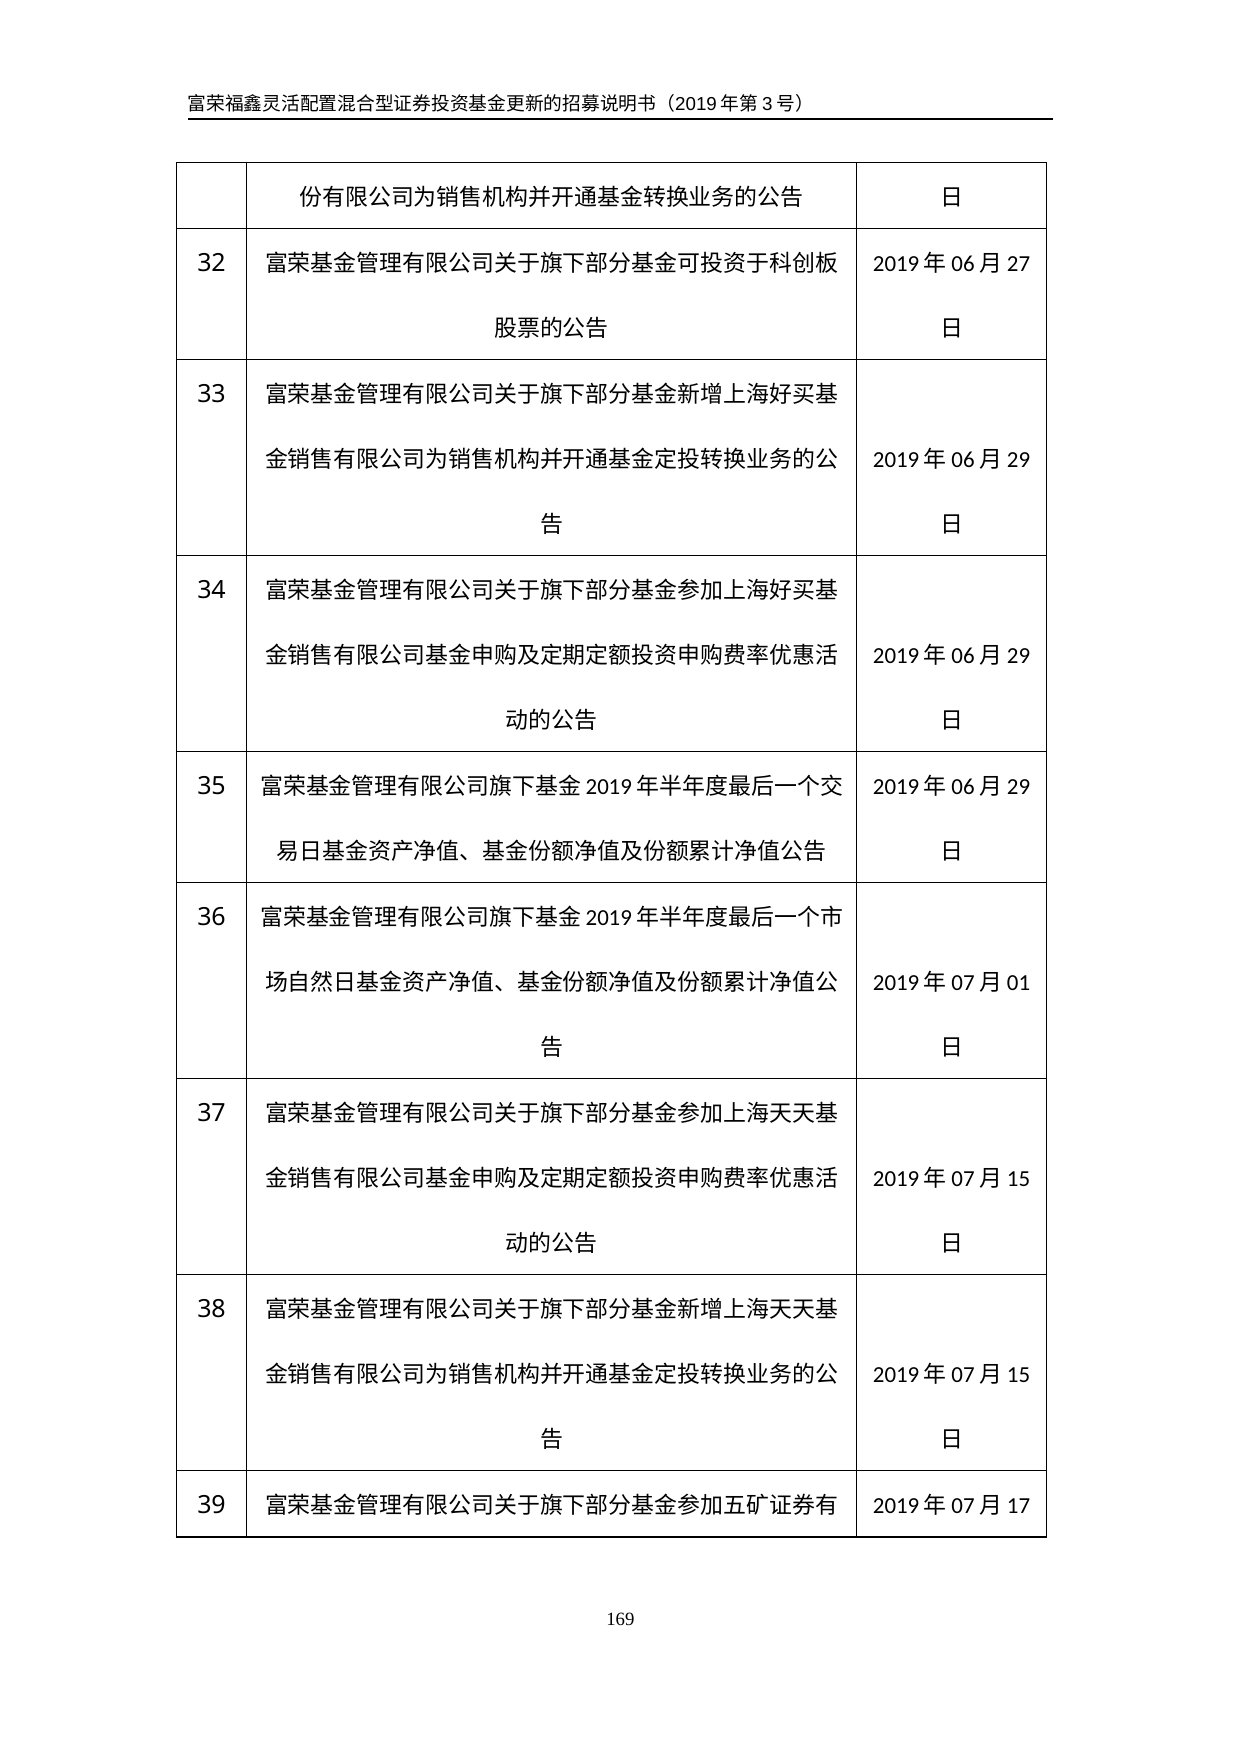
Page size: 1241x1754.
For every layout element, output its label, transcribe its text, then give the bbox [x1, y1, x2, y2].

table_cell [247, 1471, 856, 1536]
table_cell 32 [177, 229, 246, 359]
table_cell 富荣基金管理有限公司关于旗下部分基金可投资于科创板股票的公告 [247, 229, 856, 359]
table_cell 31 [177, 163, 246, 228]
table_cell 富荣基金管理有限公司旗下基金2019年半年度最后一个交易日基金资产净值、基金份额净值及份额累计净值公告 [247, 752, 856, 882]
table_cell 富荣基金管理有限公司关于旗下部分基金参加上海天天基金销售有限公司基金申购及定期定额投资申购费率优惠活动的公告 [247, 1079, 856, 1274]
table_cell 2019年07月17日 [857, 1471, 1046, 1536]
table_cell 2019年06月29日 [857, 752, 1046, 882]
table_cell 35 [177, 752, 246, 882]
table_cell 2019年07月01日 [857, 883, 1046, 1078]
table_cell 富荣基金管理有限公司关于旗下部分基金参加上海好买基金销售有限公司基金申购及定期定额投资申购费率优惠活动的公告 [247, 556, 856, 751]
table_cell 2019年06月27日 [857, 229, 1046, 359]
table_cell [247, 163, 856, 228]
table_cell 富荣基金管理有限公司旗下基金2019年半年度最后一个市场自然日基金资产净值、基金份额净值及份额累计净值公告 [247, 883, 856, 1078]
table_cell 2019年06月29日 [857, 360, 1046, 555]
table_cell 33 [177, 360, 246, 555]
table_cell 2019年06月21日 [857, 163, 1046, 228]
table_cell 2019年06月29日 [857, 556, 1046, 751]
table_cell 38 [177, 1275, 246, 1470]
table_cell 39 [177, 1471, 246, 1536]
table_cell 2019年07月15日 [857, 1079, 1046, 1274]
table_cell 2019年07月15日 [857, 1275, 1046, 1470]
table_cell 37 [177, 1079, 246, 1274]
table_cell 36 [177, 883, 246, 1078]
table_cell 34 [177, 556, 246, 751]
table_cell 富荣基金管理有限公司关于旗下部分基金新增上海天天基金销售有限公司为销售机构并开通基金定投转换业务的公告 [247, 1275, 856, 1470]
table_cell 富荣基金管理有限公司关于旗下部分基金新增上海好买基金销售有限公司为销售机构并开通基金定投转换业务的公告 [247, 360, 856, 555]
